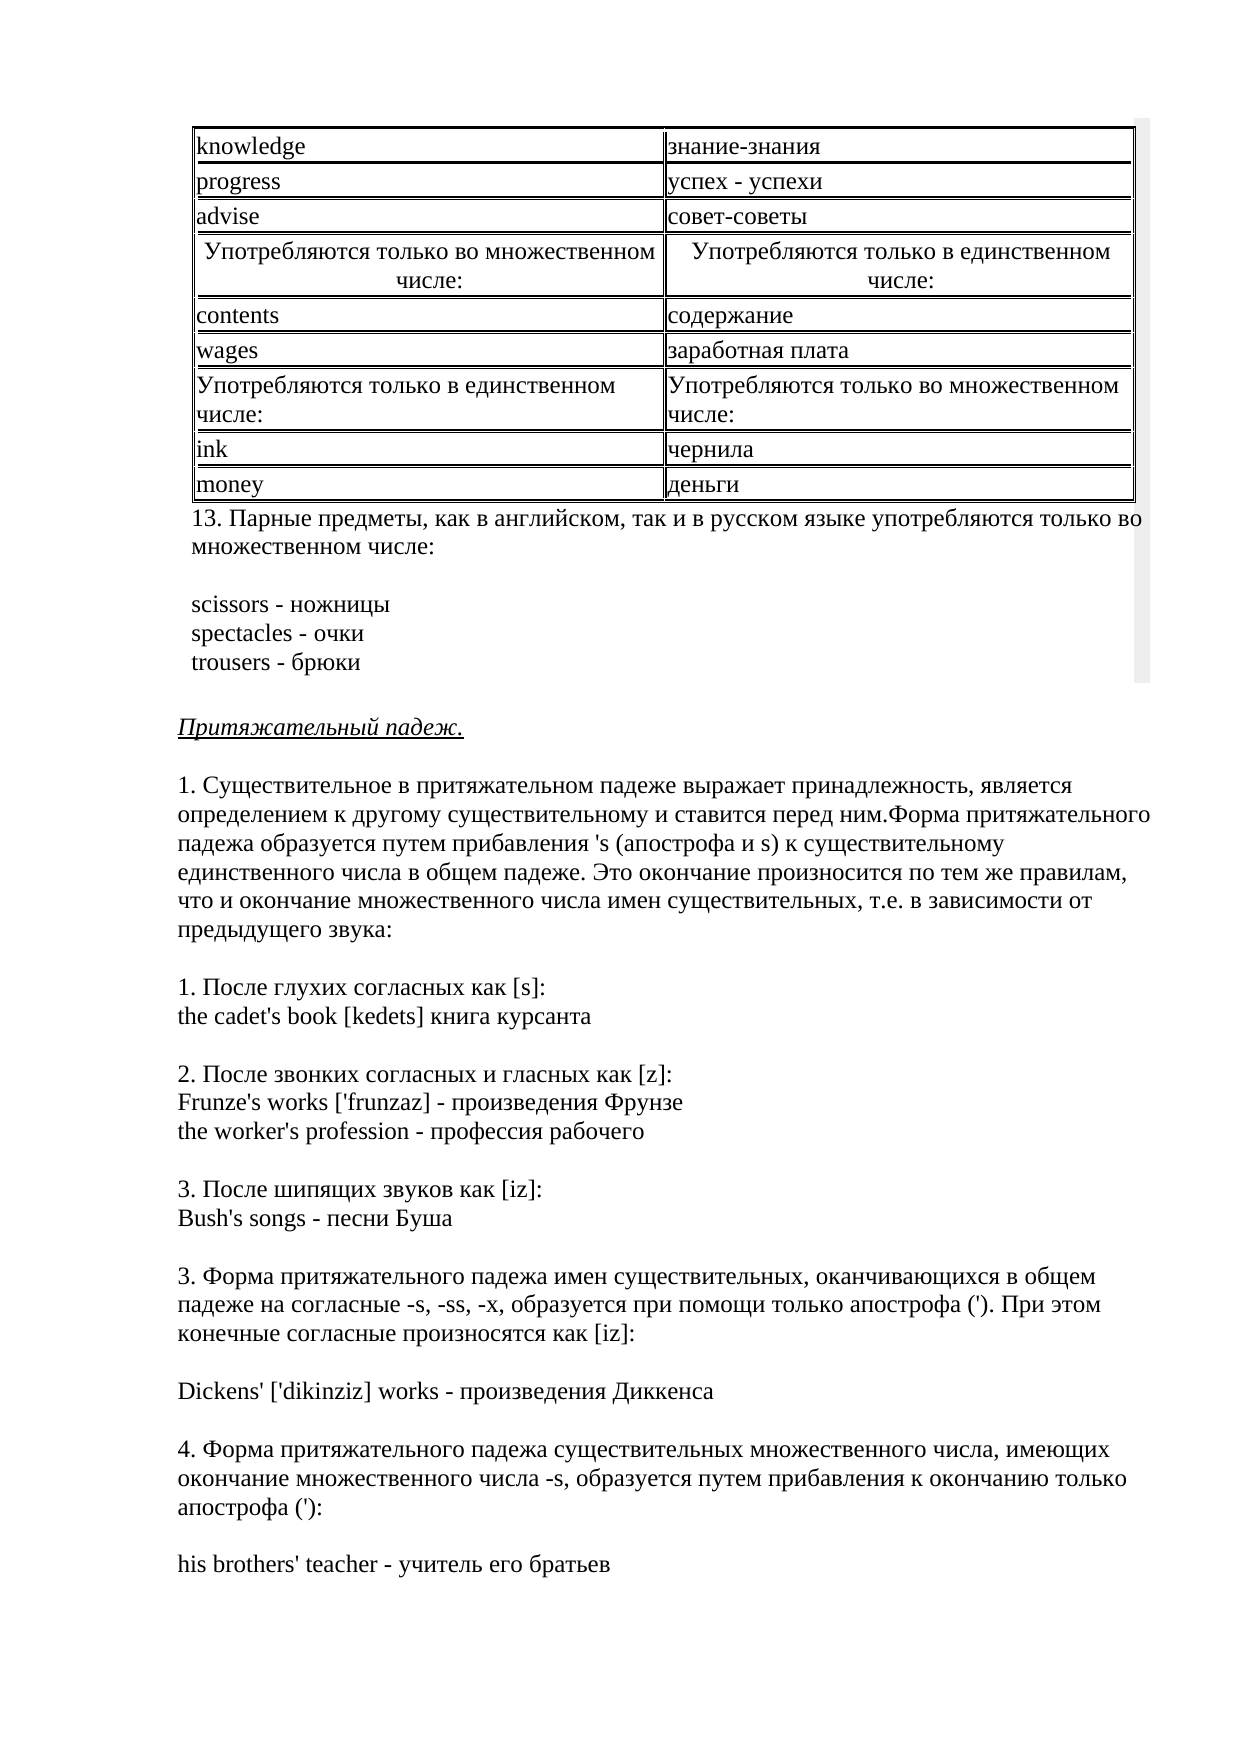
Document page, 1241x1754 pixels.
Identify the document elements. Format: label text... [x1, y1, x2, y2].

text 1. После глухих согласных как [s]: the cadet's book [kedets] книга курсанта [177, 972, 1152, 1029]
text Притяжательный падеж. [177, 712, 1152, 741]
table_header [1134, 118, 1150, 683]
text 3. Форма притяжательного падежа имен существительных, оканчивающихся в общем падеже на согласные -s, -ss, -x, образуется при помощи только апострофа ('). При этом конечные согласные произносятся как [iz]: [177, 1261, 1152, 1347]
text Dickens' ['dikinziz] works - произведения Диккенса [177, 1376, 1152, 1405]
text 2. После звонких согласных и гласных как [z]: Frunze's works ['frunzaz] - произведения Фрунзе the worker's profession - профессия рабочего [177, 1059, 1152, 1145]
text 1. Существительное в притяжательном падеже выражает принадлежность, является определением к другому существительному и ставится перед ним.Форма притяжательного падежа образуется путем прибавления 's (апострофа и s) к существительному единственного числа в общем падеже. Это окончание произносится по тем же правилам, что и окончание множественного числа имен существительных, т.е. в зависимости от предыдущего звука: [177, 770, 1152, 943]
text 4. Форма притяжательного падежа существительных множественного числа, имеющих окончание множественного числа -s, образуется путем прибавления к окончанию только апострофа ('): [177, 1434, 1152, 1520]
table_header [176, 118, 1134, 683]
text 3. После шипящих звуков как [iz]: Bush's songs - песни Буша [177, 1174, 1152, 1232]
text his brothers' teacher - учитель его братьев [177, 1549, 1152, 1578]
